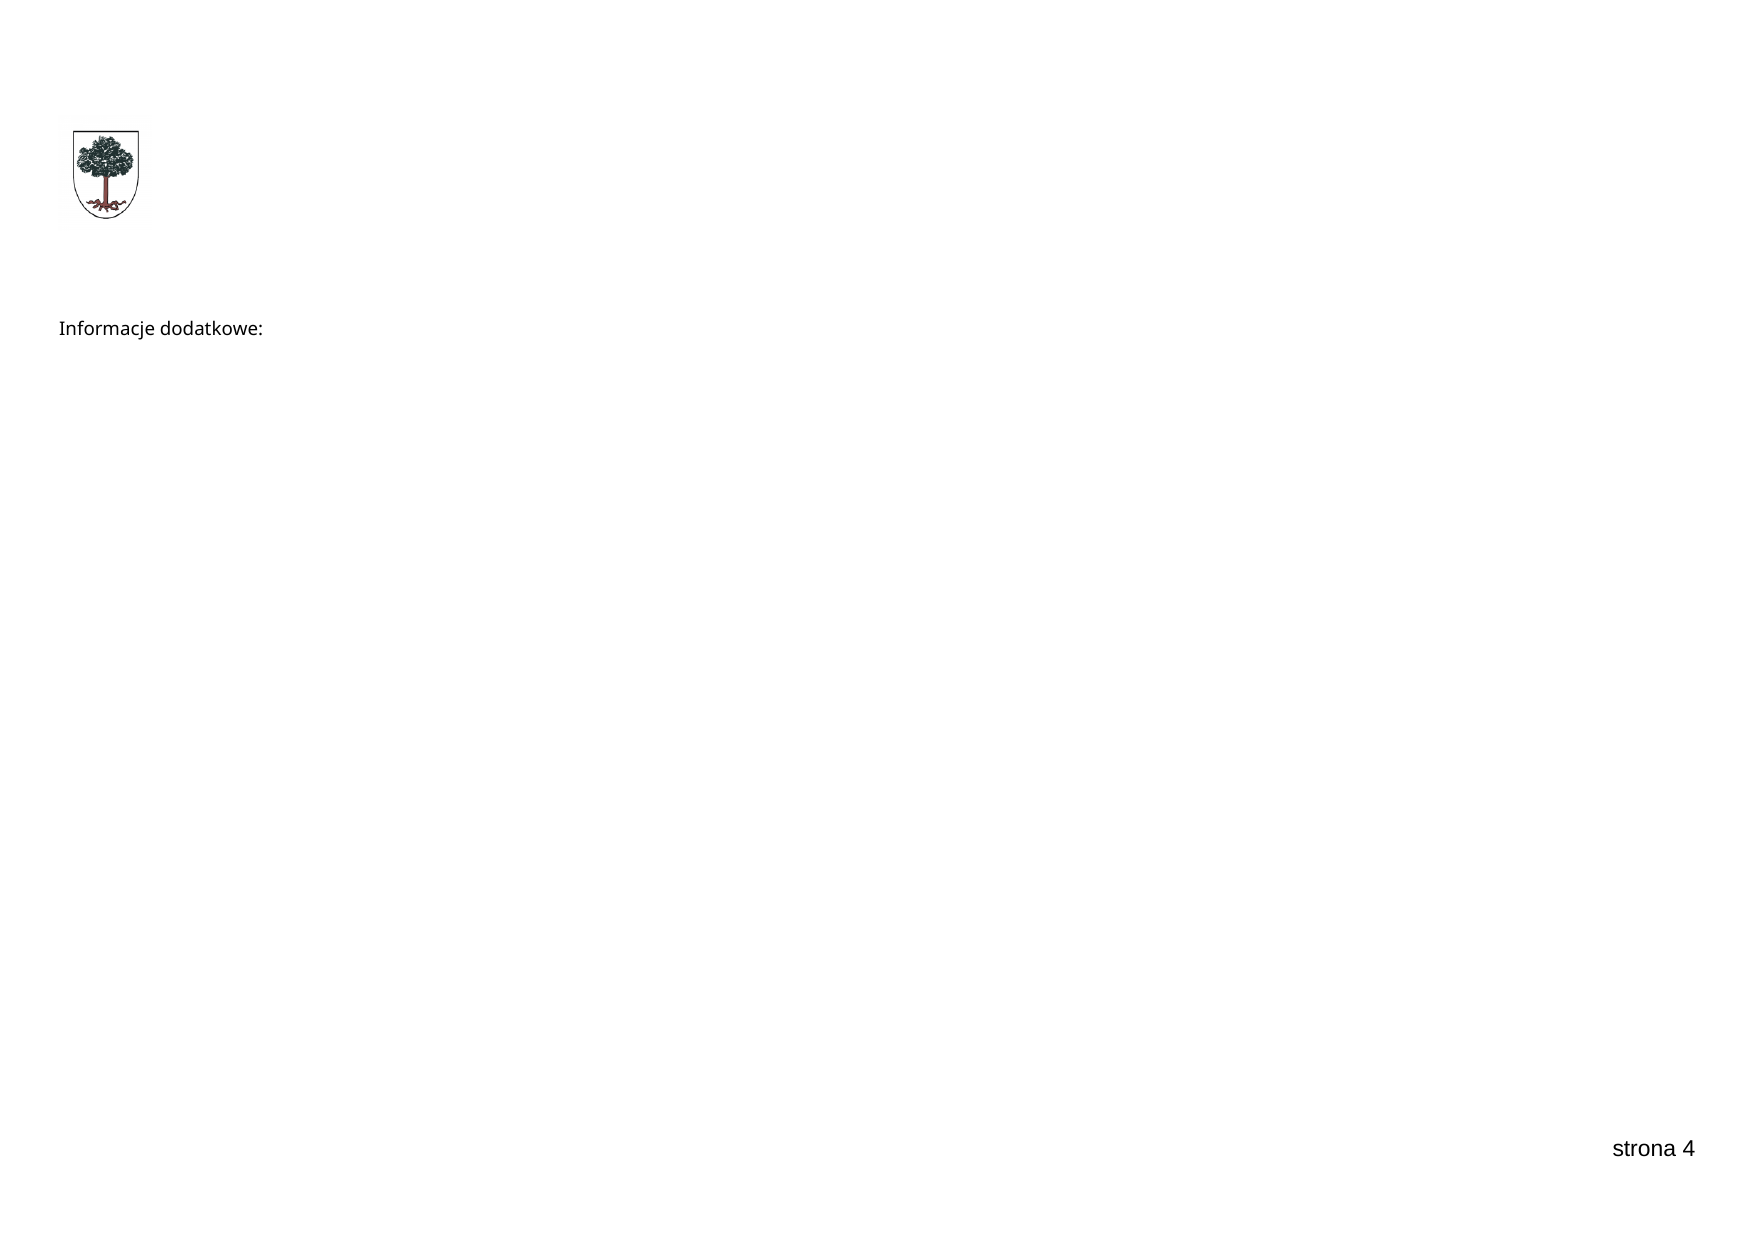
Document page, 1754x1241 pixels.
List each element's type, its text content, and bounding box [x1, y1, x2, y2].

picture [58, 115, 152, 231]
text Informacje dodatkowe: [59, 315, 1695, 340]
